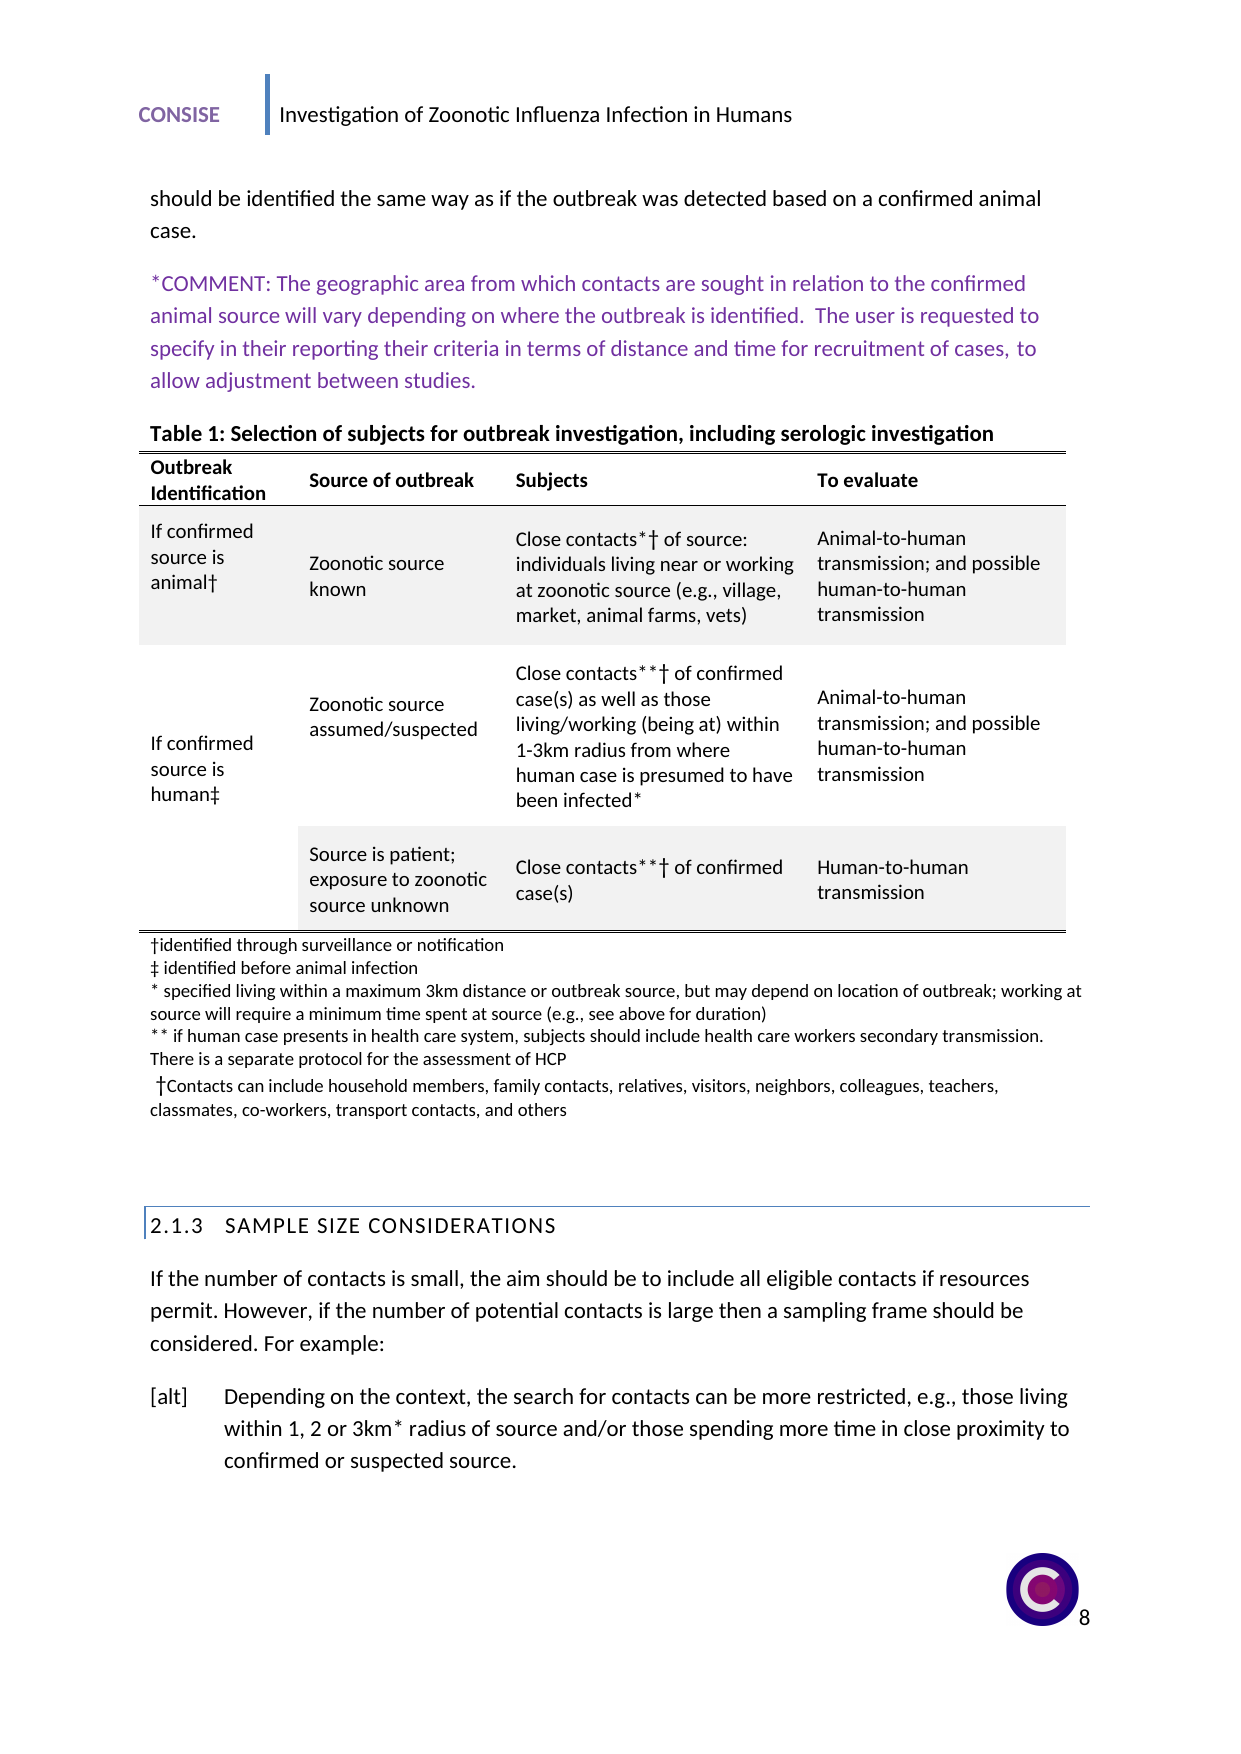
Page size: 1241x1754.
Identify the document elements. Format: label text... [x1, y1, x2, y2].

table_cell Animal-to-human transmission; and possible human-to-human transmission [806, 506, 1066, 645]
text Table 1: Selection of subjects for outbreak investigation, including serologic investigation [150, 419, 1090, 447]
text If the number of contacts is small, the aim should be to include all eligible contacts if resources permit. However, if the number of potential contacts is large then a sampling frame should be considered. For example: [150, 1264, 1090, 1357]
table_cell Close contacts**† of confirmed case(s) as well as those living/working (being at) within 1-3km radius from where human case is presumed to have been infected* [504, 645, 806, 826]
table_header Source of outbreak [298, 454, 504, 505]
subtitle 2.1.3 Sample Size Considerations [146, 1207, 1090, 1239]
text †Contacts can include household members, family contacts, relatives, visitors, neighbors, colleagues, teachers, classmates, co-workers, transport contacts, and others [150, 1071, 1090, 1121]
text *COMMENT: The geographic area from which contacts are sought in relation to the confirmed animal source will vary depending on where the outbreak is identified. The user is requested to specify in their reporting their criteria in terms of distance and time for recruitment of cases, to allow adjustment between studies. [150, 269, 1090, 394]
text [alt] Depending on the context, the search for contacts can be more restricted, e.g., those living within 1, 2 or 3km* radius of source and/or those spending more time in close proximity to confirmed or suspected source. [150, 1382, 1090, 1474]
text ‡ identified before animal infection [150, 956, 1090, 979]
table_header To evaluate [806, 454, 1066, 505]
table_cell If confirmed source is animal† [139, 506, 298, 645]
table_header Subjects [504, 454, 806, 505]
text ** if human case presents in health care system, subjects should include health care workers secondary transmission. There is a separate protocol for the assessment of HCP [150, 1025, 1090, 1071]
table_cell Zoonotic source assumed/suspected [298, 645, 504, 826]
table_cell Source is patient; exposure to zoonotic source unknown [298, 826, 504, 930]
text * specified living within a maximum 3km distance or outbreak source, but may depend on location of outbreak; working at source will require a minimum time spent at source (e.g., see above for duration) [150, 979, 1090, 1025]
table_header Outbreak Identification [139, 454, 298, 505]
table_cell If confirmed source is human‡ [139, 645, 298, 930]
text †identified through surveillance or notification [150, 933, 1090, 956]
table_cell Zoonotic source known [298, 506, 504, 645]
table_cell Close contacts*† of source: individuals living near or working at zoonotic source (e.g., village, market, animal farms, vets) [504, 506, 806, 645]
picture [1006, 1553, 1079, 1626]
table_cell Close contacts**† of confirmed case(s) [504, 826, 806, 930]
table_cell Animal-to-human transmission; and possible human-to-human transmission [806, 645, 1066, 826]
table_cell Human-to-human transmission [806, 826, 1066, 930]
